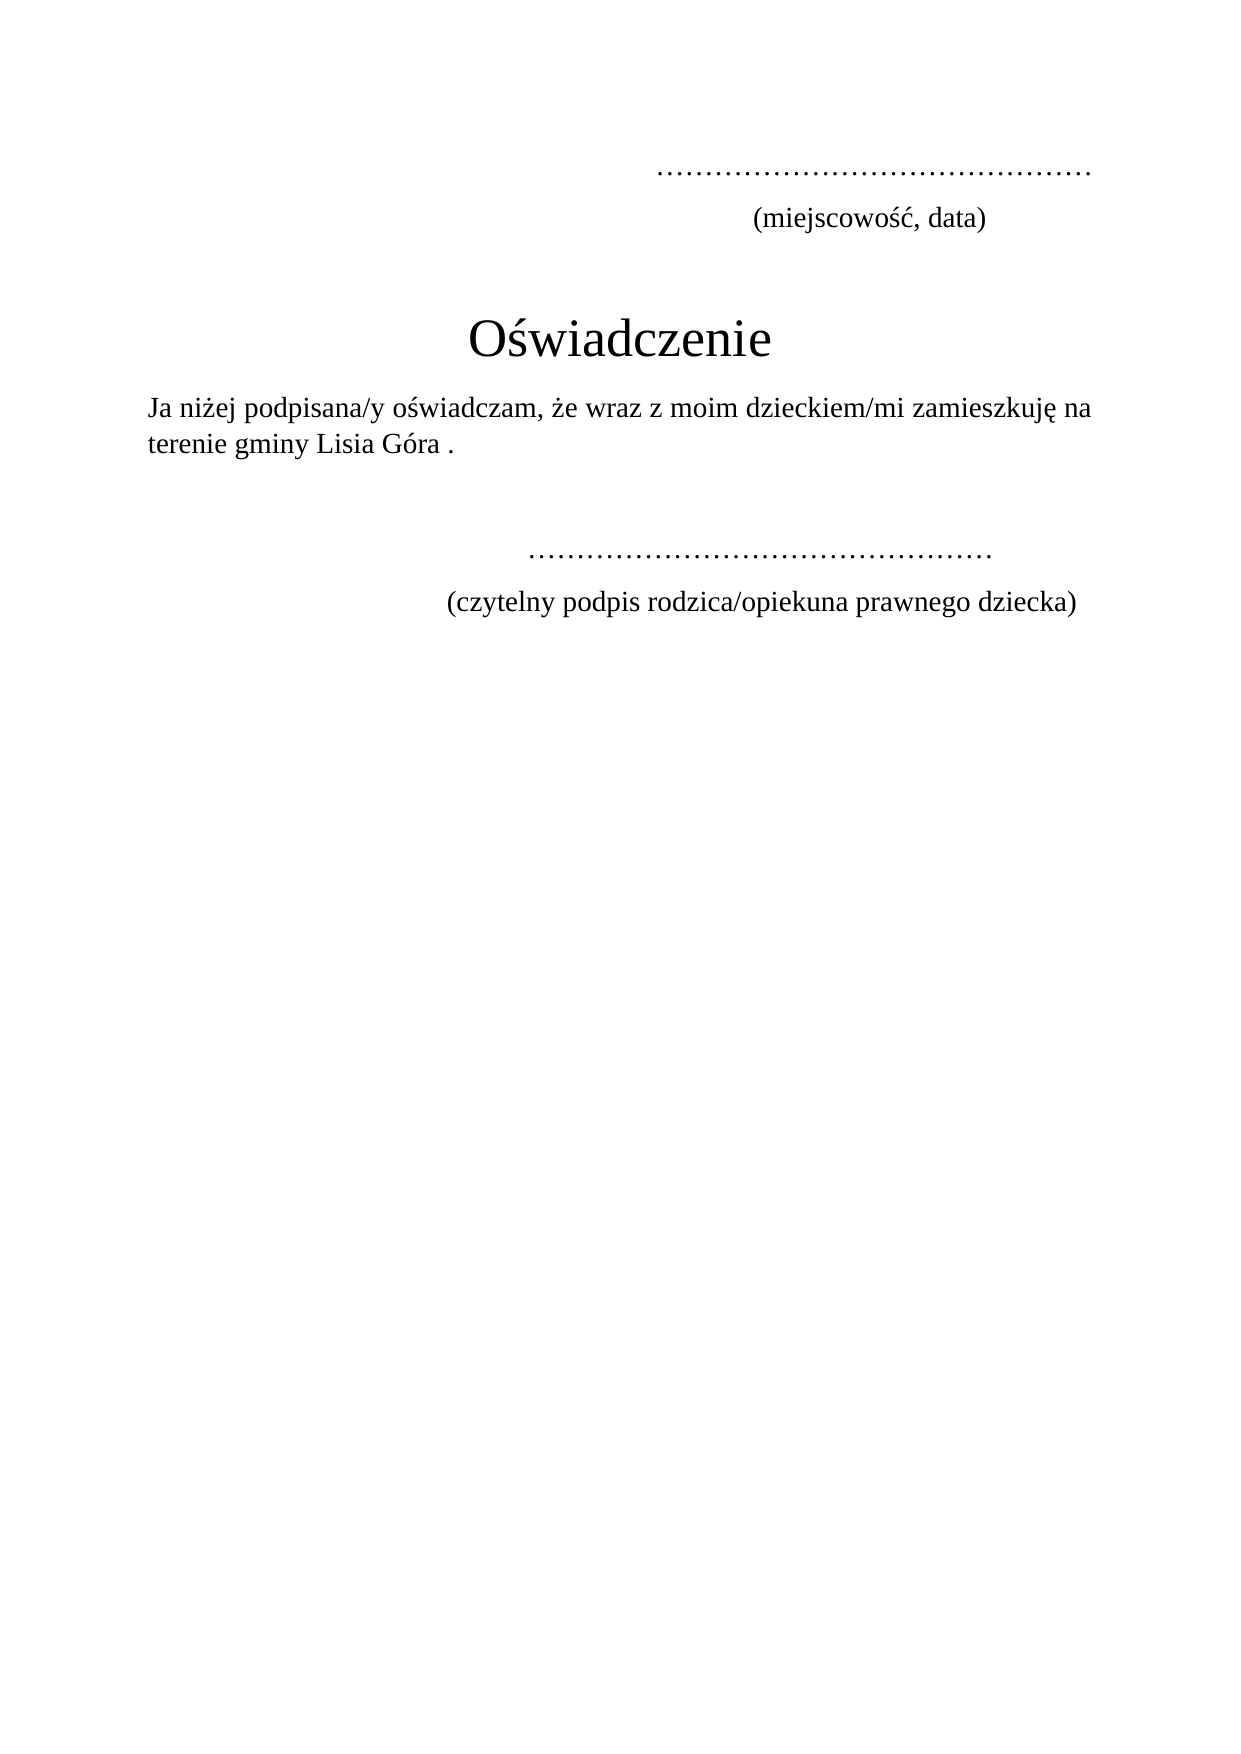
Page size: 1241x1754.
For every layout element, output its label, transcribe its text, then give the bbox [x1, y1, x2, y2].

text ………………………………………… [148, 532, 1093, 565]
text Ja niżej podpisana/y oświadczam, że wraz z moim dzieckiem/mi zamieszkuję na terenie gminy Lisia Góra . [148, 390, 1093, 459]
text Oświadczenie [148, 306, 1093, 368]
text (miejscowość, data) [148, 200, 1093, 234]
text ……………………………………… [148, 148, 1093, 181]
text (czytelny podpis rodzica/opiekuna prawnego dziecka) [148, 584, 1093, 618]
